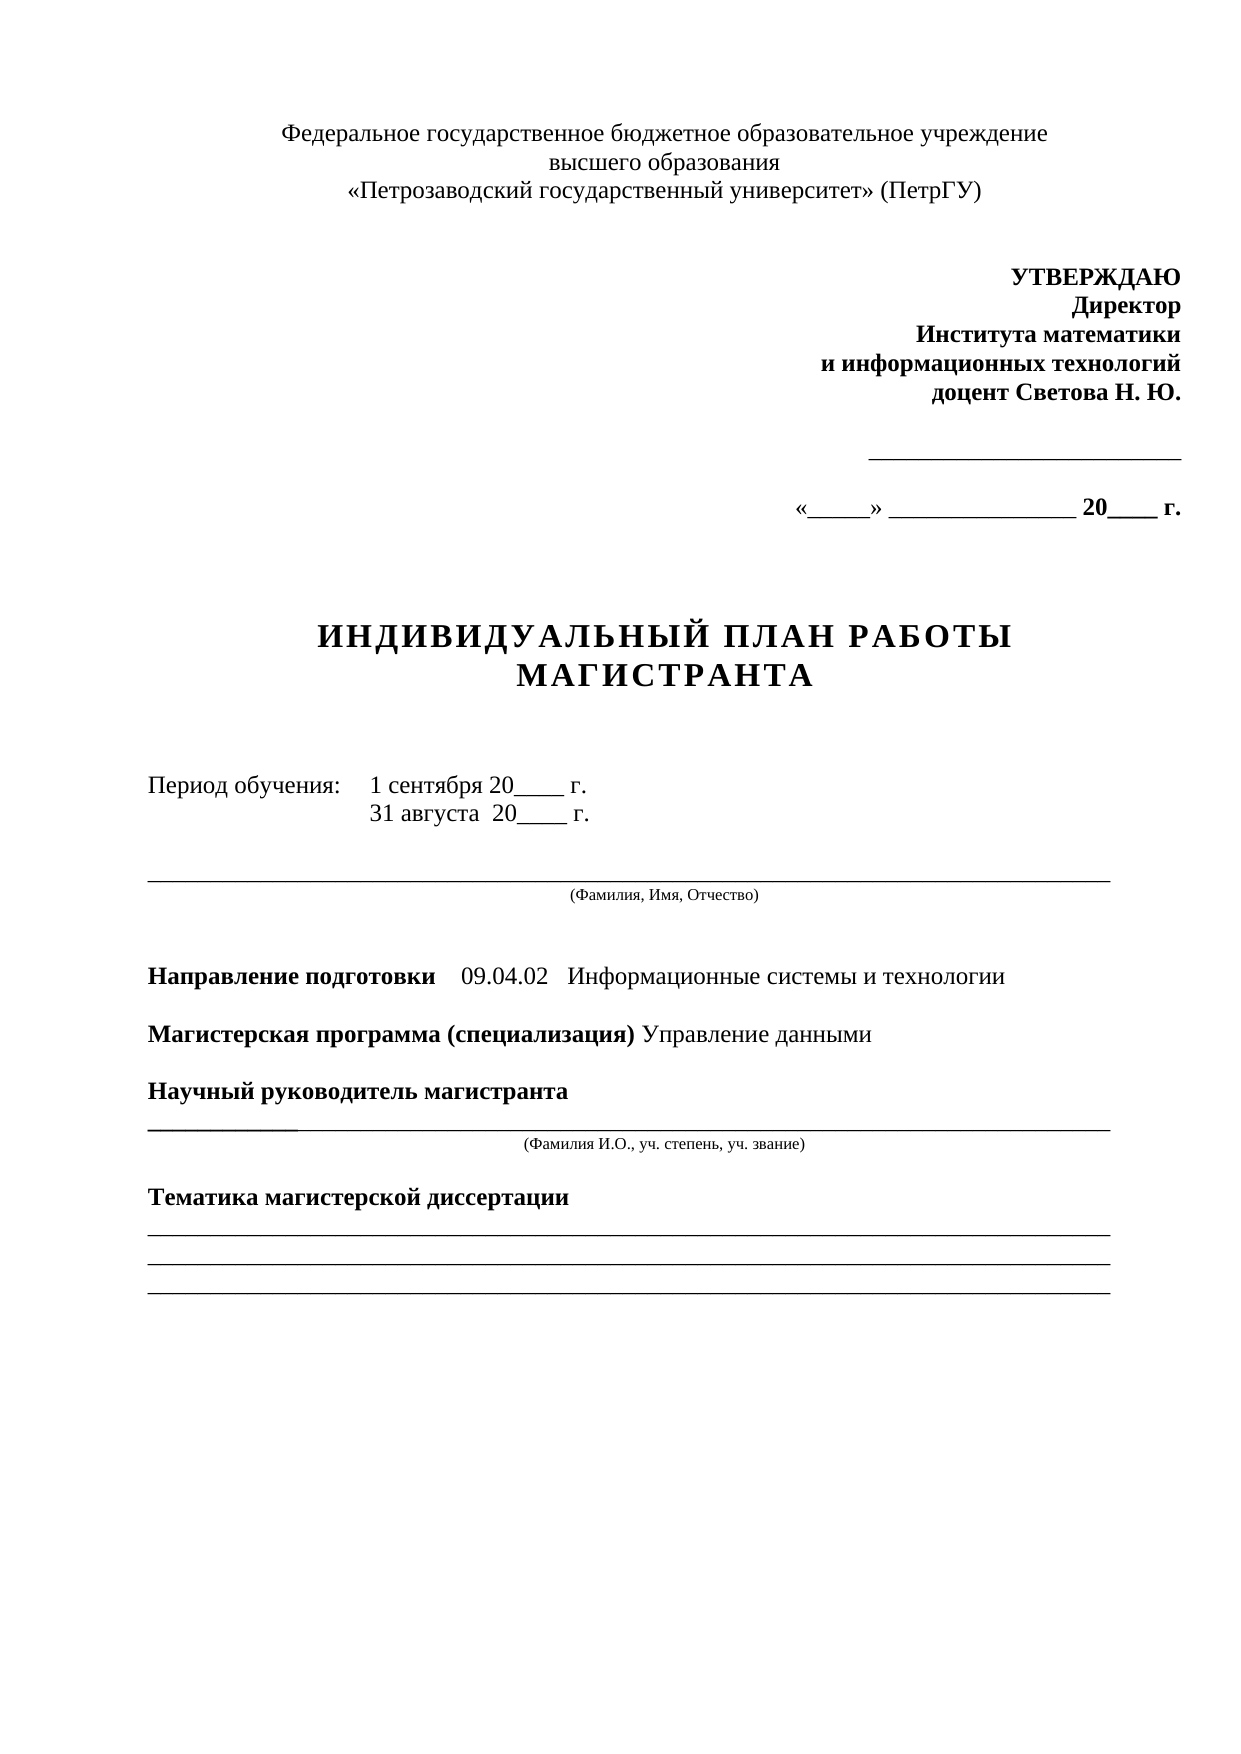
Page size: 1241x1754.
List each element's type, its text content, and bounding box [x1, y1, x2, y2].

text _________________________ [148, 434, 1181, 463]
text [148, 1239, 1181, 1268]
text _____________________________________________________________________________ [148, 856, 1181, 885]
text и информационных технологий [148, 348, 1181, 377]
text (Фамилия, Имя, Отчество) [148, 885, 1181, 904]
text «_____» _______________ 20____ г. [148, 492, 1181, 521]
text Института математики [148, 319, 1181, 348]
subtitle УТВЕРЖДАЮ [148, 262, 1181, 291]
text 31 августа 20____ г. [148, 798, 1181, 827]
text доцент Светова Н. Ю. [148, 377, 1181, 406]
text Федеральное государственное бюджетное образовательное учреждение [148, 118, 1181, 147]
text Период обучения: 1 сентября 20____ г. [148, 770, 1181, 798]
text Тематика магистерской диссертации _____________________________________________________________________________ [148, 1182, 1181, 1239]
text высшего образования [148, 147, 1181, 176]
text ИНДИВИДУАЛЬНЫЙ ПЛАН РАБОТЫ [148, 616, 1181, 655]
text Магистерская программа (специализация) Управление данными [148, 1019, 1181, 1048]
text Научный руководитель магистранта _____________________________________________________________________________ [148, 1076, 1181, 1134]
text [148, 1268, 1181, 1297]
text МАГИСТРАНТА [148, 655, 1181, 693]
text «Петрозаводский государственный университет» (ПетрГУ) [148, 176, 1181, 204]
text Направление подготовки 09.04.02 Информационные системы и технологии [148, 961, 1181, 990]
text (Фамилия И.О., уч. степень, уч. звание) [148, 1134, 1181, 1153]
text Директор [148, 291, 1181, 319]
